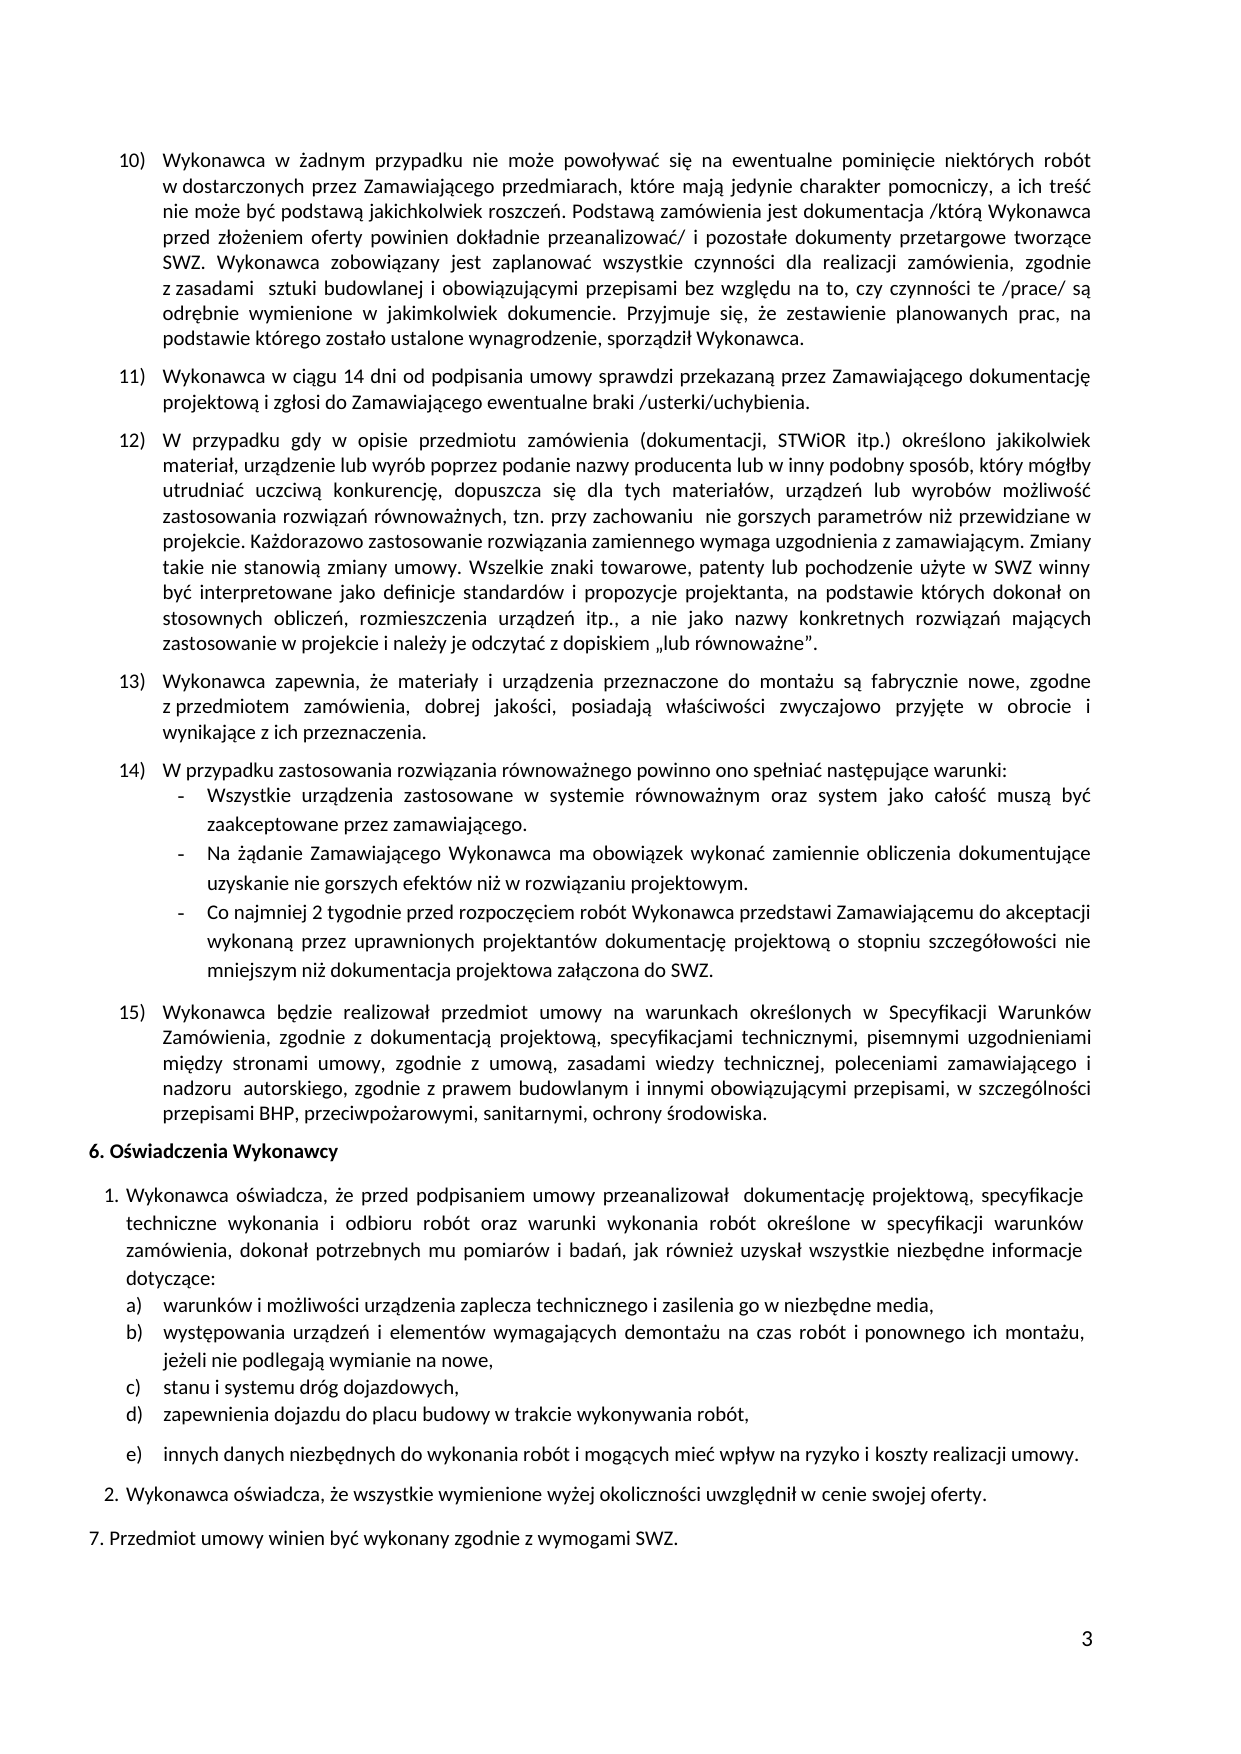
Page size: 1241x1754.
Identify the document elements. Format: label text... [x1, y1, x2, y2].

list występowania urządzeń i elementów wymagających demontażu na czas robót i ponownego ich montażu, jeżeli nie podlegają wymianie na nowe, [126, 1319, 1085, 1372]
text 7. Przedmiot umowy winien być wykonany zgodnie z wymogami SWZ. [89, 1526, 1093, 1551]
list innych danych niezbędnych do wykonania robót i mogących mieć wpływ na ryzyko i koszty realizacji umowy. [126, 1442, 1085, 1467]
list Wykonawca zapewnia, że materiały i urządzenia przeznaczone do montażu są fabrycznie nowe, zgodne z przedmiotem zamówienia, dobrej jakości, posiadają właściwości zwyczajowo przyjęte w obrocie i wynikające z ich przeznaczenia. [118, 668, 1093, 744]
list W przypadku gdy w opisie przedmiotu zamówienia (dokumentacji, STWiOR itp.) określono jakikolwiek materiał, urządzenie lub wyrób poprzez podanie nazwy producenta lub w inny podobny sposób, który mógłby utrudniać uczciwą konkurencję, dopuszcza się dla tych materiałów, urządzeń lub wyrobów możliwość zastosowania rozwiązań równoważnych, tzn. przy zachowaniu nie gorszych parametrów niż przewidziane w projekcie. Każdorazowo zastosowanie rozwiązania zamiennego wymaga uzgodnienia z zamawiającym. Zmiany takie nie stanowią zmiany umowy. Wszelkie znaki towarowe, patenty lub pochodzenie użyte w SWZ winny być interpretowane jako definicje standardów i propozycje projektanta, na podstawie których dokonał on stosownych obliczeń, rozmieszczenia urządzeń itp., a nie jako nazwy konkretnych rozwiązań mających zastosowanie w projekcie i należy je odczytać z dopiskiem „lub równoważne”. [118, 427, 1093, 656]
list Wykonawca w ciągu 14 dni od podpisania umowy sprawdzi przekazaną przez Zamawiającego dokumentację projektową i zgłosi do Zamawiającego ewentualne braki /usterki/uchybienia. [118, 363, 1093, 414]
list Na żądanie Zamawiającego Wykonawca ma obowiązek wykonać zamiennie obliczenia dokumentujące uzyskanie nie gorszych efektów niż w rozwiązaniu projektowym. [177, 841, 1093, 895]
list Wykonawca oświadcza, że przed podpisaniem umowy przeanalizował dokumentację projektową, specyfikacje techniczne wykonania i odbioru robót oraz warunki wykonania robót określone w specyfikacji warunków zamówienia, dokonał potrzebnych mu pomiarów i badań, jak również uzyskał wszystkie niezbędne informacje dotyczące: [103, 1182, 1085, 1290]
list Wykonawca będzie realizował przedmiot umowy na warunkach określonych w Specyfikacji Warunków Zamówienia, zgodnie z dokumentacją projektową, specyfikacjami technicznymi, pisemnymi uzgodnieniami między stronami umowy, zgodnie z umową, zasadami wiedzy technicznej, poleceniami zamawiającego i nadzoru autorskiego, zgodnie z prawem budowlanym i innymi obowiązującymi przepisami, w szczególności przepisami BHP, przeciwpożarowymi, sanitarnymi, ochrony środowiska. [118, 999, 1093, 1126]
list Wszystkie urządzenia zastosowane w systemie równoważnym oraz system jako całość muszą być zaakceptowane przez zamawiającego. [177, 782, 1093, 837]
list Wykonawca w żadnym przypadku nie może powoływać się na ewentualne pominięcie niektórych robót w dostarczonych przez Zamawiającego przedmiarach, które mają jedynie charakter pomocniczy, a ich treść nie może być podstawą jakichkolwiek roszczeń. Podstawą zamówienia jest dokumentacja /którą Wykonawca przed złożeniem oferty powinien dokładnie przeanalizować/ i pozostałe dokumenty przetargowe tworzące SWZ. Wykonawca zobowiązany jest zaplanować wszystkie czynności dla realizacji zamówienia, zgodnie z zasadami sztuki budowlanej i obowiązującymi przepisami bez względu na to, czy czynności te /prace/ są odrębnie wymienione w jakimkolwiek dokumencie. Przyjmuje się, że zestawienie planowanych prac, na podstawie którego zostało ustalone wynagrodzenie, sporządził Wykonawca. [118, 148, 1093, 351]
list zapewnienia dojazdu do placu budowy w trakcie wykonywania robót, [126, 1402, 1085, 1427]
list stanu i systemu dróg dojazdowych, [126, 1374, 1085, 1400]
list warunków i możliwości urządzenia zaplecza technicznego i zasilenia go w niezbędne media, [126, 1292, 1085, 1317]
text 6. Oświadczenia Wykonawcy [89, 1138, 1085, 1164]
list W przypadku zastosowania rozwiązania równoważnego powinno ono spełniać następujące warunki: [118, 757, 1093, 782]
list Co najmniej 2 tygodnie przed rozpoczęciem robót Wykonawca przedstawi Zamawiającemu do akceptacji wykonaną przez uprawnionych projektantów dokumentację projektową o stopniu szczegółowości nie mniejszym niż dokumentacja projektowa załączona do SWZ. [177, 899, 1093, 983]
list Wykonawca oświadcza, że wszystkie wymienione wyżej okoliczności uwzględnił w cenie swojej oferty. [103, 1481, 1085, 1507]
